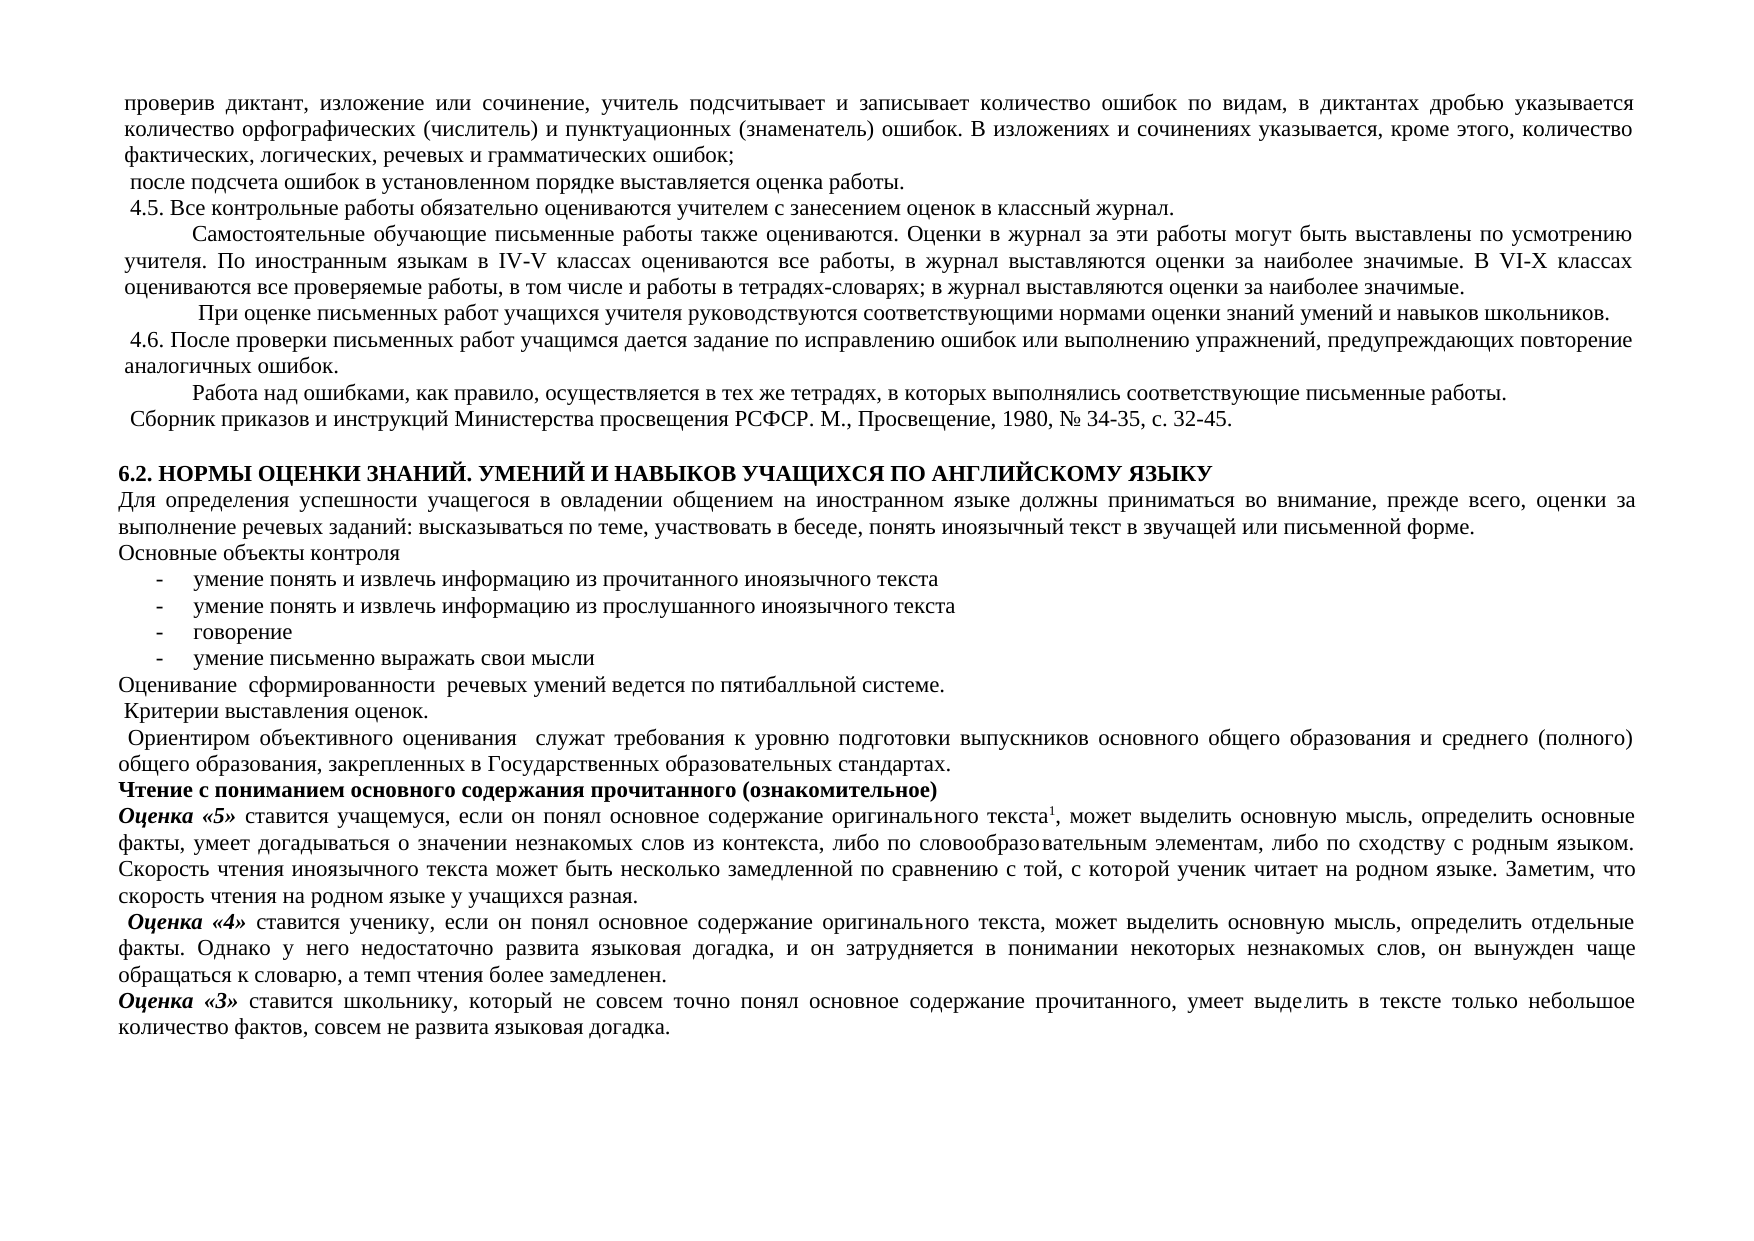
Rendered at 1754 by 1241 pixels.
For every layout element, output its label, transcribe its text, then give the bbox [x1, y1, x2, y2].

text При оценке письменных работ учащихся учителя руководствуются соответствующими нормами оценки знаний умений и навыков школьников. [124, 299, 1636, 326]
text Чтение с пониманием основного содержания прочитанного (ознакомительное) [118, 776, 1636, 803]
text после подсчета ошибок в установленном порядке выставляется оценка работы. [124, 168, 1636, 194]
list говорение [156, 618, 1636, 644]
text Оценка «3» ставится школьнику, который не совсем точно понял основное содержание прочитанного, умеет выделить в тексте только небольшое количество фактов, совсем не развита языковая догадка. [118, 987, 1636, 1040]
list Оценивание сформированности речевых умений ведется по пятибалльной системе. [118, 671, 1636, 697]
text 6.2. НОРМЫ ОЦЕНКИ ЗНАНИЙ. УМЕНИЙ И НАВЫКОВ УЧАЩИХСЯ ПО АНГЛИЙСКОМУ ЯЗЫКУ [118, 460, 1636, 486]
text проверив диктант, изложение или сочинение, учитель подсчитывает и записывает количество ошибок по видам, в диктантах дробью указывается количество орфографических (числитель) и пунктуационных (знаменатель) ошибок. В изложениях и сочинениях указывается, кроме этого, количество фактических, логических, речевых и грамматических ошибок; [124, 89, 1636, 168]
list умение понять и извлечь информацию из прочитанного иноязычного текста [156, 565, 1636, 592]
list умение понять и извлечь информацию из прослушанного иноязычного текста [156, 592, 1636, 618]
text Сборник приказов и инструкций Министерства просвещения РСФСР. М., Просвещение, 1980, № 34-35, с. 32-45. [124, 405, 1636, 431]
text Оценка «4» ставится ученику, если он понял основное содержание оригинального текста, может выделить основную мысль, определить отдельные факты. Однако у него недостаточно развита языковая догадка, и он затрудняется в понимании некоторых незнакомых слов, он вынужден чаще обращаться к словарю, а темп чтения более замедленен. [118, 908, 1636, 987]
text 4.6. После проверки письменных работ учащимся дается задание по исправлению ошибок или выполнению упражнений, предупреждающих повторение аналогичных ошибок. [124, 326, 1636, 378]
text Ориентиром объективного оценивания служат требования к уровню подготовки выпускников основного общего образования и среднего (полного) общего образования, закрепленных в Государственных образовательных стандартах. [118, 723, 1636, 776]
list умение письменно выражать свои мысли [156, 644, 1636, 671]
text Для определения успешности учащегося в овладении общением на иностранном языке должны приниматься во внимание, прежде всего, оценки за выполнение речевых заданий: высказываться по теме, участвовать в беседе, понять иноязычный текст в звучащей или письменной форме. [118, 486, 1636, 539]
text Оценка «5» ставится учащемуся, если он понял основное содержание оригинального текста1, может выделить основную мысль, определить основные факты, умеет догадываться о значении незнакомых слов из контекста, либо по словообразовательным элементам, либо по сходству с родным языком. Скорость чтения иноязычного текста может быть несколько замедленной по сравнению с той, с которой ученик читает на родном языке. Заметим, что скорость чтения на родном языке у учащихся разная. [118, 803, 1636, 908]
text Критерии выставления оценок. [118, 697, 1636, 723]
text 4.5. Все контрольные работы обязательно оцениваются учителем с занесением оценок в классный журнал. [124, 194, 1636, 220]
text Работа над ошибками, как правило, осуществляется в тех же тетрадях, в которых выполнялись соответствующие письменные работы. [124, 378, 1636, 405]
list Основные объекты контроля [118, 539, 1636, 565]
text Самостоятельные обучающие письменные работы также оцениваются. Оценки в журнал за эти работы могут быть выставлены по усмотрению учителя. По иностранным языкам в IV-V классах оцениваются все работы, в журнал выставляются оценки за наиболее значимые. В VI-X классах оцениваются все проверяемые работы, в том числе и работы в тетрадях-словарях; в журнал выставляются оценки за наиболее значимые. [124, 220, 1636, 299]
